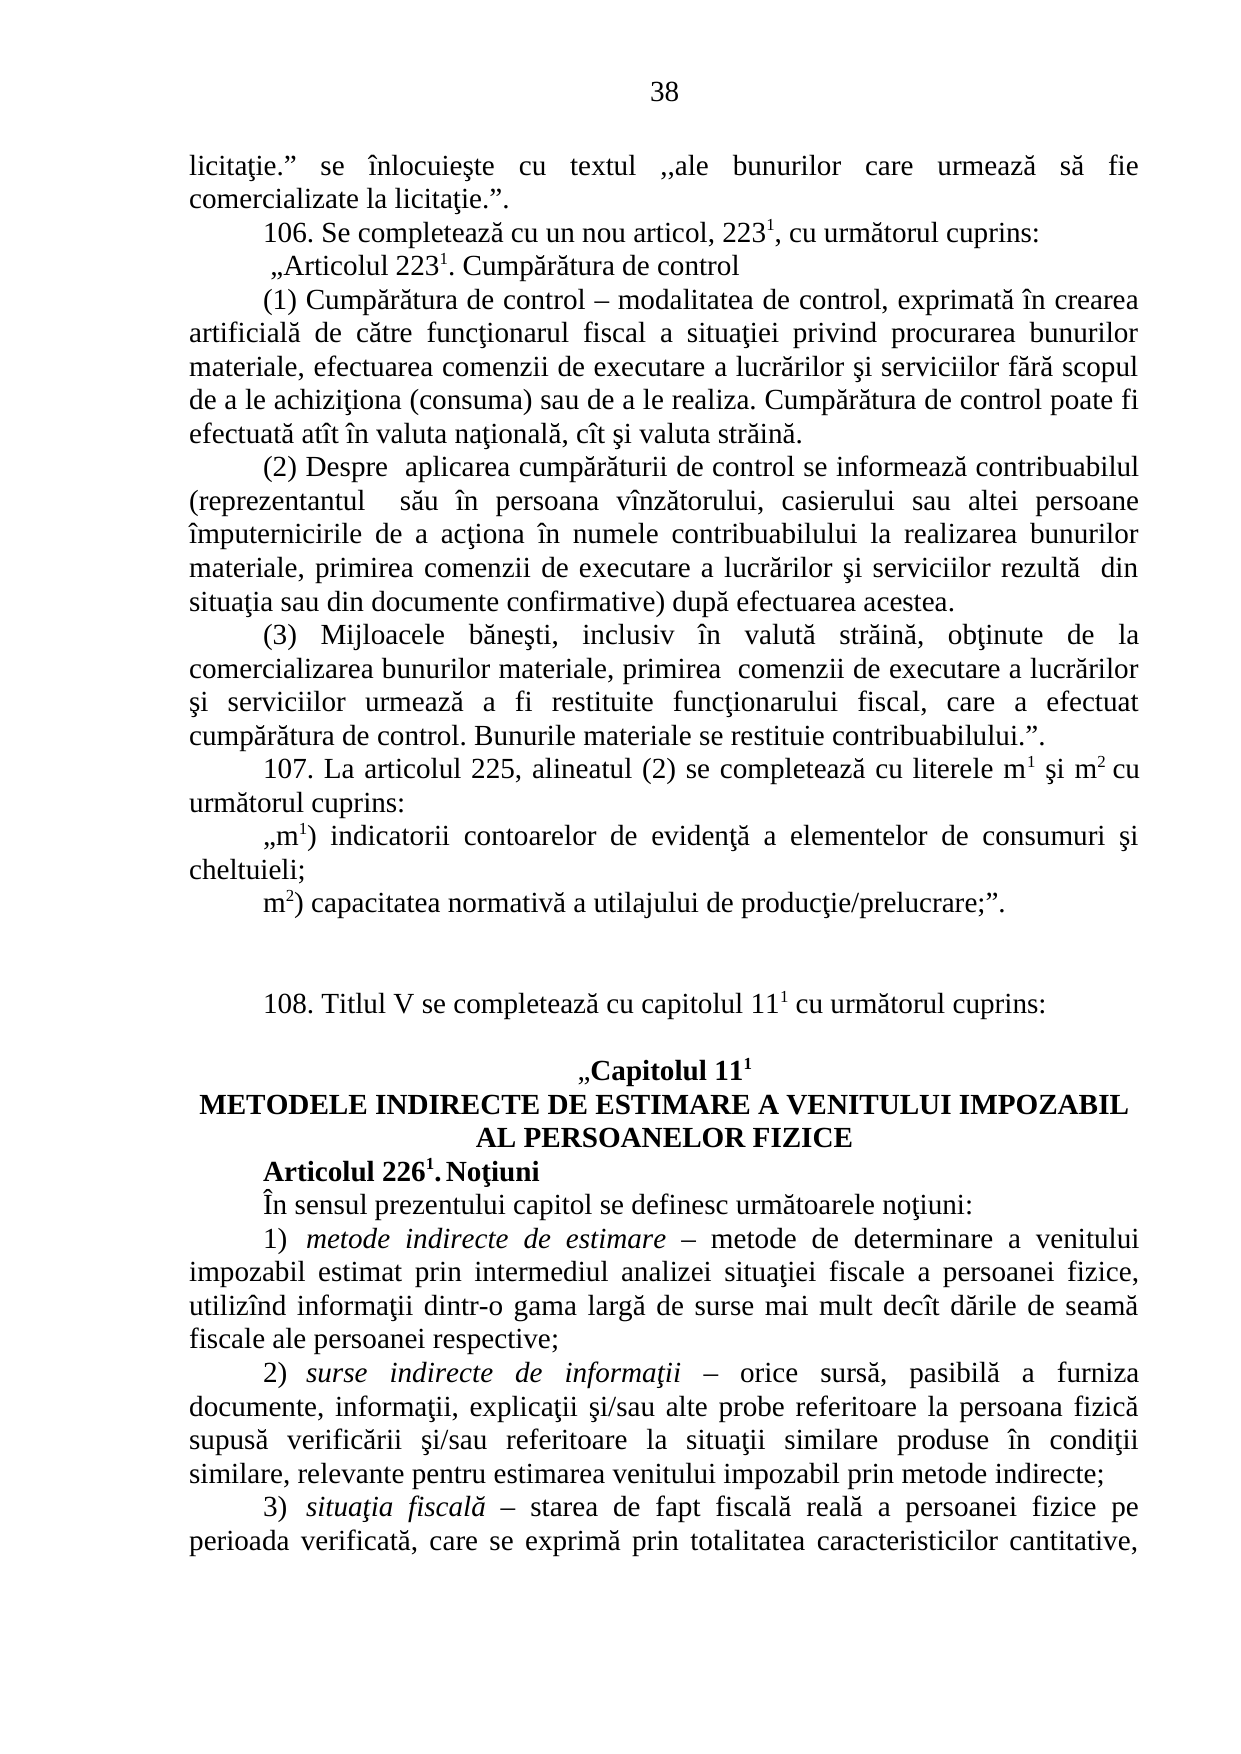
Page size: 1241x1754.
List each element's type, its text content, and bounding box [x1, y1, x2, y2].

list surse indirecte de informaţii – orice sursă, pasibilă a furniza documente, informaţii, explicaţii şi/sau alte probe referitoare la persoana fizică supusă verificării şi/sau referitoare la situaţii similare produse în condiţii similare, relevante pentru estimarea venitului impozabil prin metode indirecte; [189, 1355, 1140, 1489]
text Articolul 2261. Noţiuni [189, 1154, 1140, 1187]
text 108. Titlul V se completează cu capitolul 111 cu următorul cuprins: [189, 986, 1140, 1020]
text În sensul prezentului capitol se definesc următoarele noţiuni: [189, 1187, 1140, 1221]
list metode indirecte de estimare – metode de determinare a venitului impozabil estimat prin intermediul analizei situaţiei fiscale a persoanei fizice, utilizînd informaţii dintr-o gama largă de surse mai mult decît dările de seamă fiscale ale persoanei respective; [189, 1221, 1140, 1355]
text m2) capacitatea normativă a utilajului de producţie/prelucrare;”. [189, 886, 1140, 919]
text (1) Cumpărătura de control – modalitatea de control, exprimată în crearea artificială de către funcţionarul fiscal a situaţiei privind procurarea bunurilor materiale, efectuarea comenzii de executare a lucrărilor şi serviciilor fără scopul de a le achiziţiona (consuma) sau de a le realiza. Cumpărătura de control poate fi efectuată atît în valuta naţională, cît şi valuta străină. [189, 282, 1140, 449]
text 107. La articolul 225, alineatul (2) se completează cu literele m1 şi m2 cu următorul cuprins: [189, 751, 1140, 818]
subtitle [189, 148, 1140, 215]
text „Articolul 2231. Cumpărătura de control [189, 248, 1140, 282]
text Metodele indirecte de estimare a venitului impozabil al persoanelor fizice [189, 1087, 1140, 1154]
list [189, 1489, 1140, 1556]
text (3) Mijloacele băneşti, inclusiv în valută străină, obţinute de la comercializarea bunurilor materiale, primirea comenzii de executare a lucrărilor şi serviciilor urmează a fi restituite funcţionarului fiscal, care a efectuat cumpărătura de control. Bunurile materiale se restituie contribuabilului.”. [189, 617, 1140, 751]
text „Capitolul 111 [189, 1053, 1140, 1087]
text 106. Se completează cu un nou articol, 2231, cu următorul cuprins: [189, 215, 1140, 248]
text „m1) indicatorii contoarelor de evidenţă a elementelor de consumuri şi cheltuieli; [189, 818, 1140, 886]
text (2) Despre aplicarea cumpărăturii de control se informează contribuabilul (reprezentantul său în persoana vînzătorului, casierului sau altei persoane împuternicirile de a acţiona în numele contribuabilului la realizarea bunurilor materiale, primirea comenzii de executare a lucrărilor şi serviciilor rezultă din situaţia sau din documente confirmative) după efectuarea acestea. [189, 449, 1140, 617]
